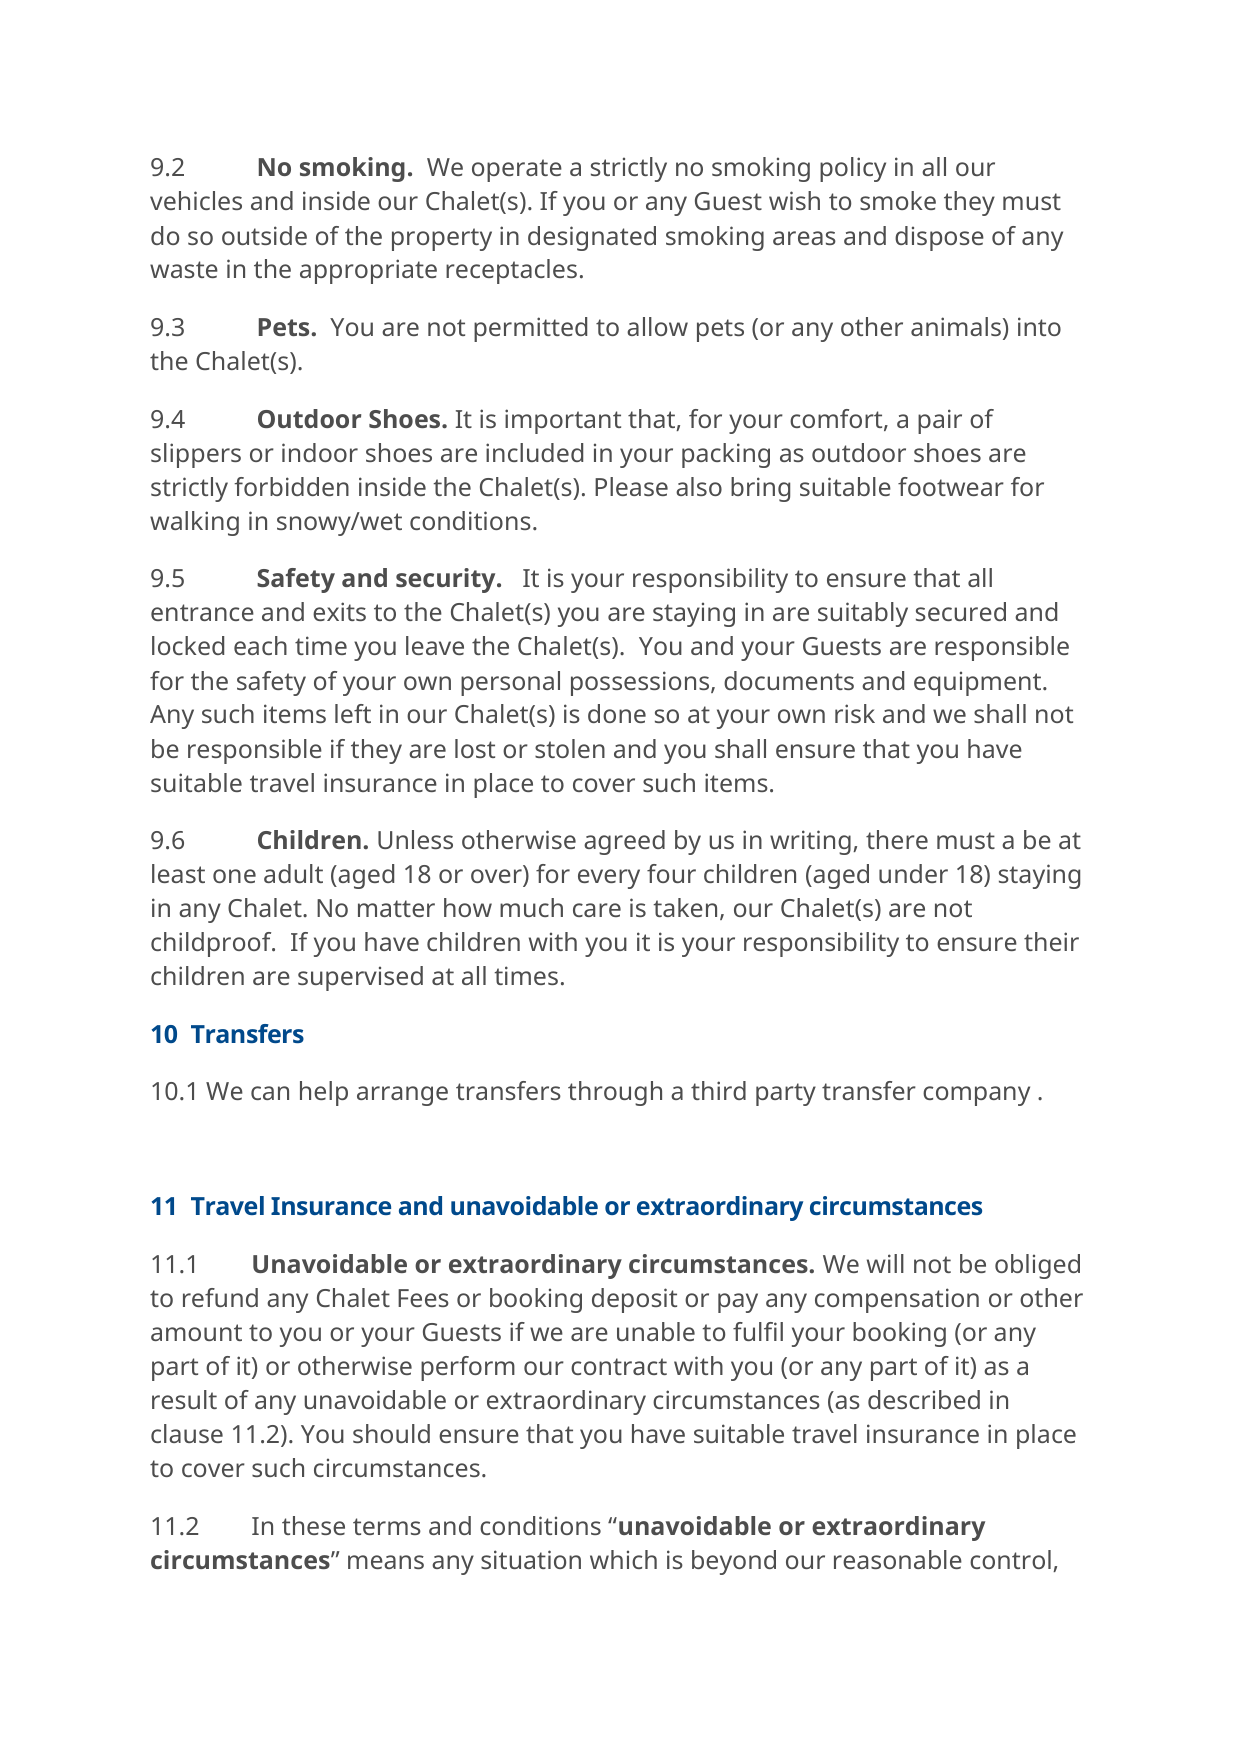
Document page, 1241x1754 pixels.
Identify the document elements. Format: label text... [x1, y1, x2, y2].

text 9.2 No smoking. We operate a strictly no smoking policy in all our vehicles and inside our Chalet(s). If you or any Guest wish to smoke they must do so outside of the property in designated smoking areas and dispose of any waste in the appropriate receptacles. [150, 150, 1090, 286]
text 9.4 Outdoor Shoes. It is important that, for your comfort, a pair of slippers or indoor shoes are included in your packing as outdoor shoes are strictly forbidden inside the Chalet(s). Please also bring suitable footwear for walking in snowy/wet conditions. [150, 401, 1090, 537]
text 9.6 Children. Unless otherwise agreed by us in writing, there must a be at least one adult (aged 18 or over) for every four children (aged under 18) staying in any Chalet. No matter how much care is taken, our Chalet(s) are not childproof. If you have children with you it is your responsibility to ensure their children are supervised at all times. [150, 823, 1090, 993]
text 11 Travel Insurance and unavoidable or extraordinary circumstances [150, 1189, 1090, 1223]
text 11.1 Unavoidable or extraordinary circumstances. We will not be obliged to refund any Chalet Fees or booking deposit or pay any compensation or other amount to you or your Guests if we are unable to fulfil your booking (or any part of it) or otherwise perform our contract with you (or any part of it) as a result of any unavoidable or extraordinary circumstances (as described in clause 11.2). You should ensure that you have suitable travel insurance in place to cover such circumstances. [150, 1247, 1090, 1485]
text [150, 1508, 1090, 1577]
text 9.3 Pets. You are not permitted to allow pets (or any other animals) into the Chalet(s). [150, 310, 1090, 378]
text 9.5 Safety and security. It is your responsibility to ensure that all entrance and exits to the Chalet(s) you are staying in are suitably secured and locked each time you leave the Chalet(s). You and your Guests are responsible for the safety of your own personal possessions, documents and equipment. Any such items left in our Chalet(s) is done so at your own risk and we shall not be responsible if they are lost or stolen and you shall ensure that you have suitable travel insurance in place to cover such items. [150, 561, 1090, 799]
text 10.1 We can help arrange transfers through a third party transfer company . [150, 1074, 1090, 1108]
text 10 Transfers [150, 1017, 1090, 1051]
